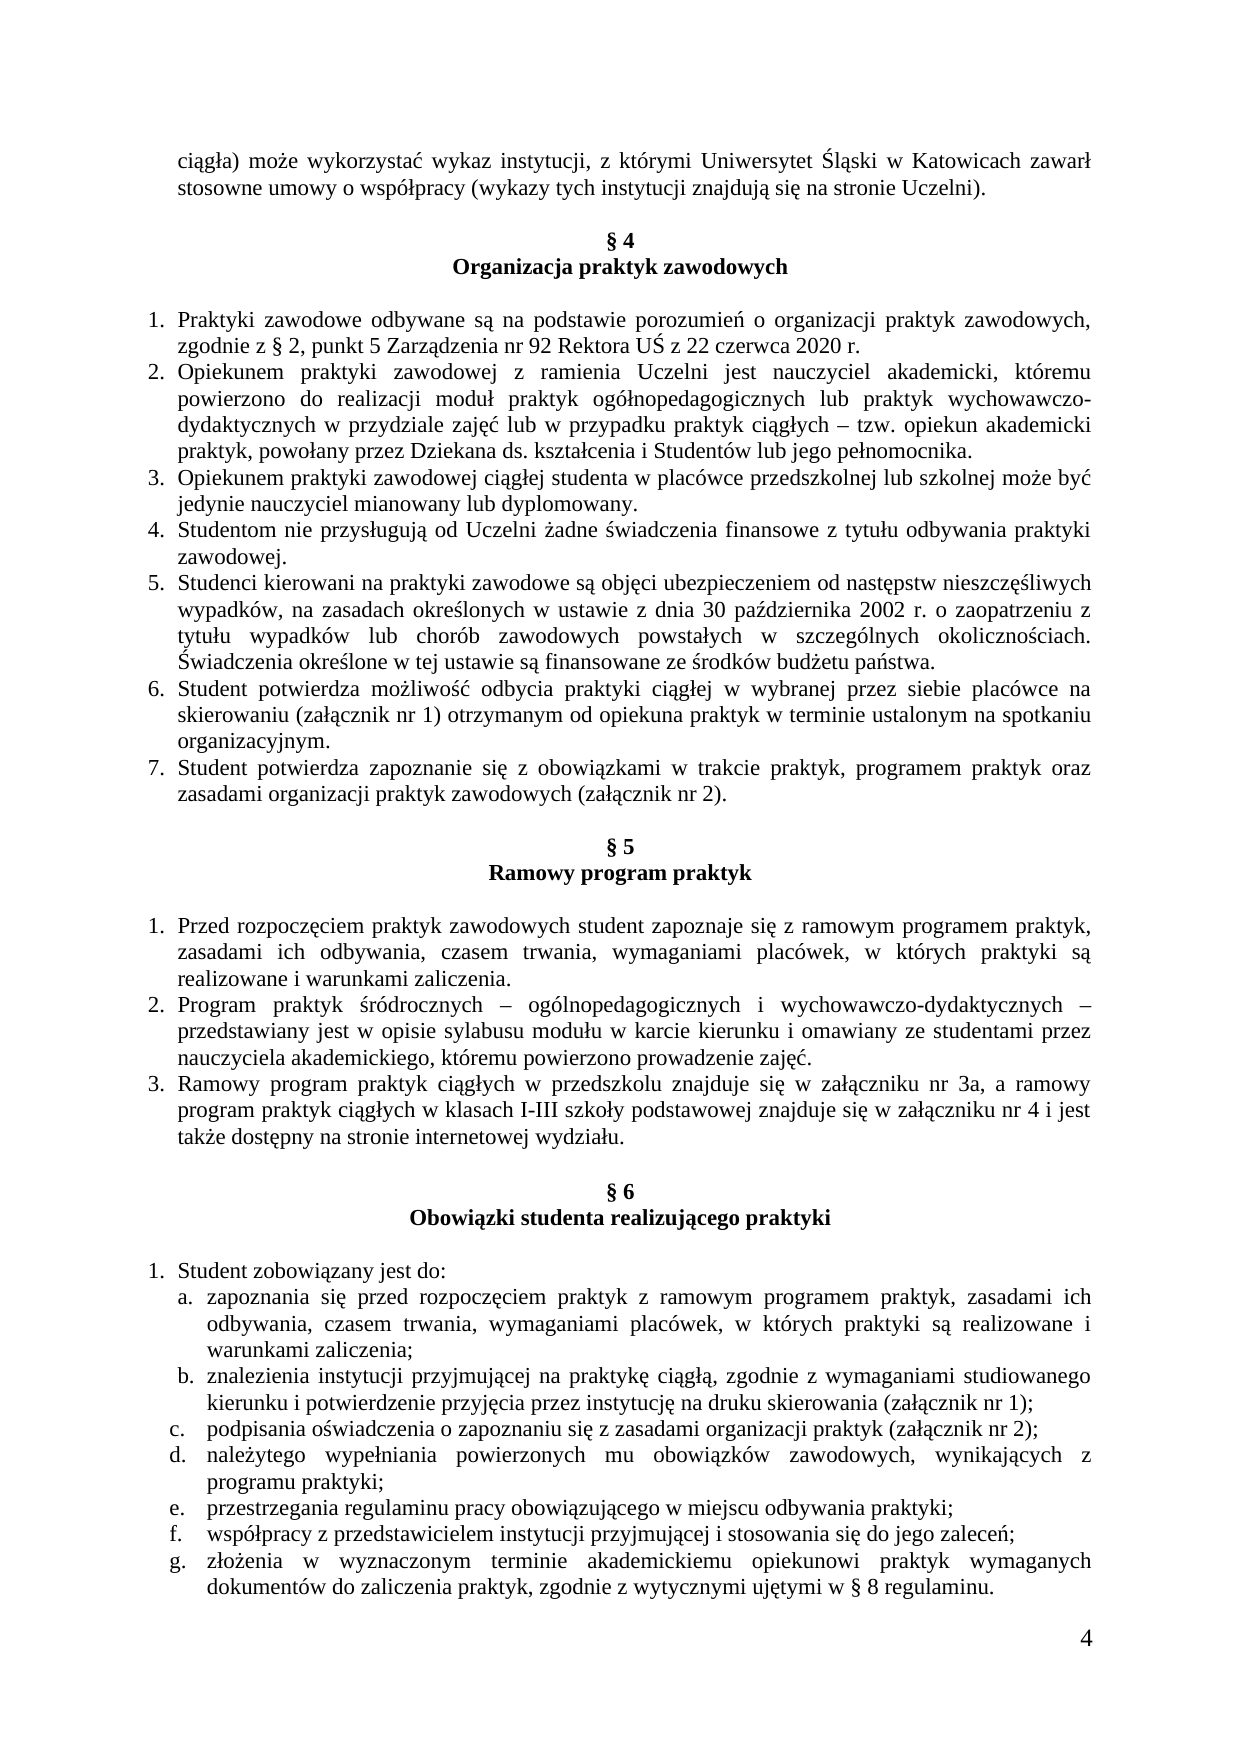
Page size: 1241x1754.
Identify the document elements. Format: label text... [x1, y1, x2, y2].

list Studenci kierowani na praktyki zawodowe są objęci ubezpieczeniem od następstw nieszczęśliwych wypadków, na zasadach określonych w ustawie z dnia 30 października 2002 r. o zaopatrzeniu z tytułu wypadków lub chorób zawodowych powstałych w szczególnych okolicznościach. Świadczenia określone w tej ustawie są finansowane ze środków budżetu państwa. [148, 569, 1093, 675]
list przestrzegania regulaminu pracy obowiązującego w miejscu odbywania praktyki; [169, 1494, 1093, 1520]
list Studentom nie przysługują od Uczelni żadne świadczenia finansowe z tytułu odbywania praktyki zawodowej. [148, 517, 1093, 569]
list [148, 148, 1093, 200]
list Opiekunem praktyki zawodowej z ramienia Uczelni jest nauczyciel akademicki, któremu powierzono do realizacji moduł praktyk ogółnopedagogicznych lub praktyk wychowawczo-dydaktycznych w przydziale zajęć lub w przypadku praktyk ciągłych – tzw. opiekun akademicki praktyk, powołany przez Dziekana ds. kształcenia i Studentów lub jego pełnomocnika. [148, 358, 1093, 464]
text Organizacja praktyk zawodowych [148, 253, 1093, 279]
list współpracy z przedstawicielem instytucji przyjmującej i stosowania się do jego zaleceń; [169, 1520, 1093, 1547]
list Student potwierdza możliwość odbycia praktyki ciągłej w wybranej przez siebie placówce na skierowaniu (załącznik nr 1) otrzymanym od opiekuna praktyk w terminie ustalonym na spotkaniu organizacyjnym. [148, 675, 1093, 754]
text § 4 [148, 227, 1093, 253]
text Ramowy program praktyk [148, 859, 1093, 886]
list Student potwierdza zapoznanie się z obowiązkami w trakcie praktyk, programem praktyk oraz zasadami organizacji praktyk zawodowych (załącznik nr 2). [148, 754, 1093, 806]
text § 5 [148, 833, 1093, 859]
list Praktyki zawodowe odbywane są na podstawie porozumień o organizacji praktyk zawodowych, zgodnie z § 2, punkt 5 Zarządzenia nr 92 Rektora UŚ z 22 czerwca 2020 r. [148, 306, 1093, 358]
list Opiekunem praktyki zawodowej ciągłej studenta w placówce przedszkolnej lub szkolnej może być jedynie nauczyciel mianowany lub dyplomowany. [148, 464, 1093, 517]
list znalezienia instytucji przyjmującej na praktykę ciągłą, zgodnie z wymaganiami studiowanego kierunku i potwierdzenie przyjęcia przez instytucję na druku skierowania (załącznik nr 1); [177, 1362, 1093, 1415]
list Ramowy program praktyk ciągłych w przedszkolu znajduje się w załączniku nr 3a, a ramowy program praktyk ciągłych w klasach I-III szkoły podstawowej znajduje się w załączniku nr 4 i jest także dostępny na stronie internetowej wydziału. [148, 1070, 1093, 1149]
list Student zobowiązany jest do: [148, 1257, 1093, 1283]
list Program praktyk śródrocznych – ogólnopedagogicznych i wychowawczo-dydaktycznych – przedstawiany jest w opisie sylabusu modułu w karcie kierunku i omawiany ze studentami przez nauczyciela akademickiego, któremu powierzono prowadzenie zajęć. [148, 991, 1093, 1070]
list podpisania oświadczenia o zapoznaniu się z zasadami organizacji praktyk (załącznik nr 2); [169, 1415, 1093, 1441]
list zapoznania się przed rozpoczęciem praktyk z ramowym programem praktyk, zasadami ich odbywania, czasem trwania, wymaganiami placówek, w których praktyki są realizowane i warunkami zaliczenia; [177, 1283, 1093, 1362]
list należytego wypełniania powierzonych mu obowiązków zawodowych, wynikających z programu praktyki; [169, 1441, 1093, 1494]
list Przed rozpoczęciem praktyk zawodowych student zapoznaje się z ramowym programem praktyk, zasadami ich odbywania, czasem trwania, wymaganiami placówek, w których praktyki są realizowane i warunkami zaliczenia. [148, 912, 1093, 991]
text Obowiązki studenta realizującego praktyki [148, 1204, 1093, 1231]
text § 6 [148, 1178, 1093, 1204]
list złożenia w wyznaczonym terminie akademickiemu opiekunowi praktyk wymaganych dokumentów do zaliczenia praktyk, zgodnie z wytycznymi ujętymi w § 8 regulaminu. [169, 1547, 1093, 1599]
